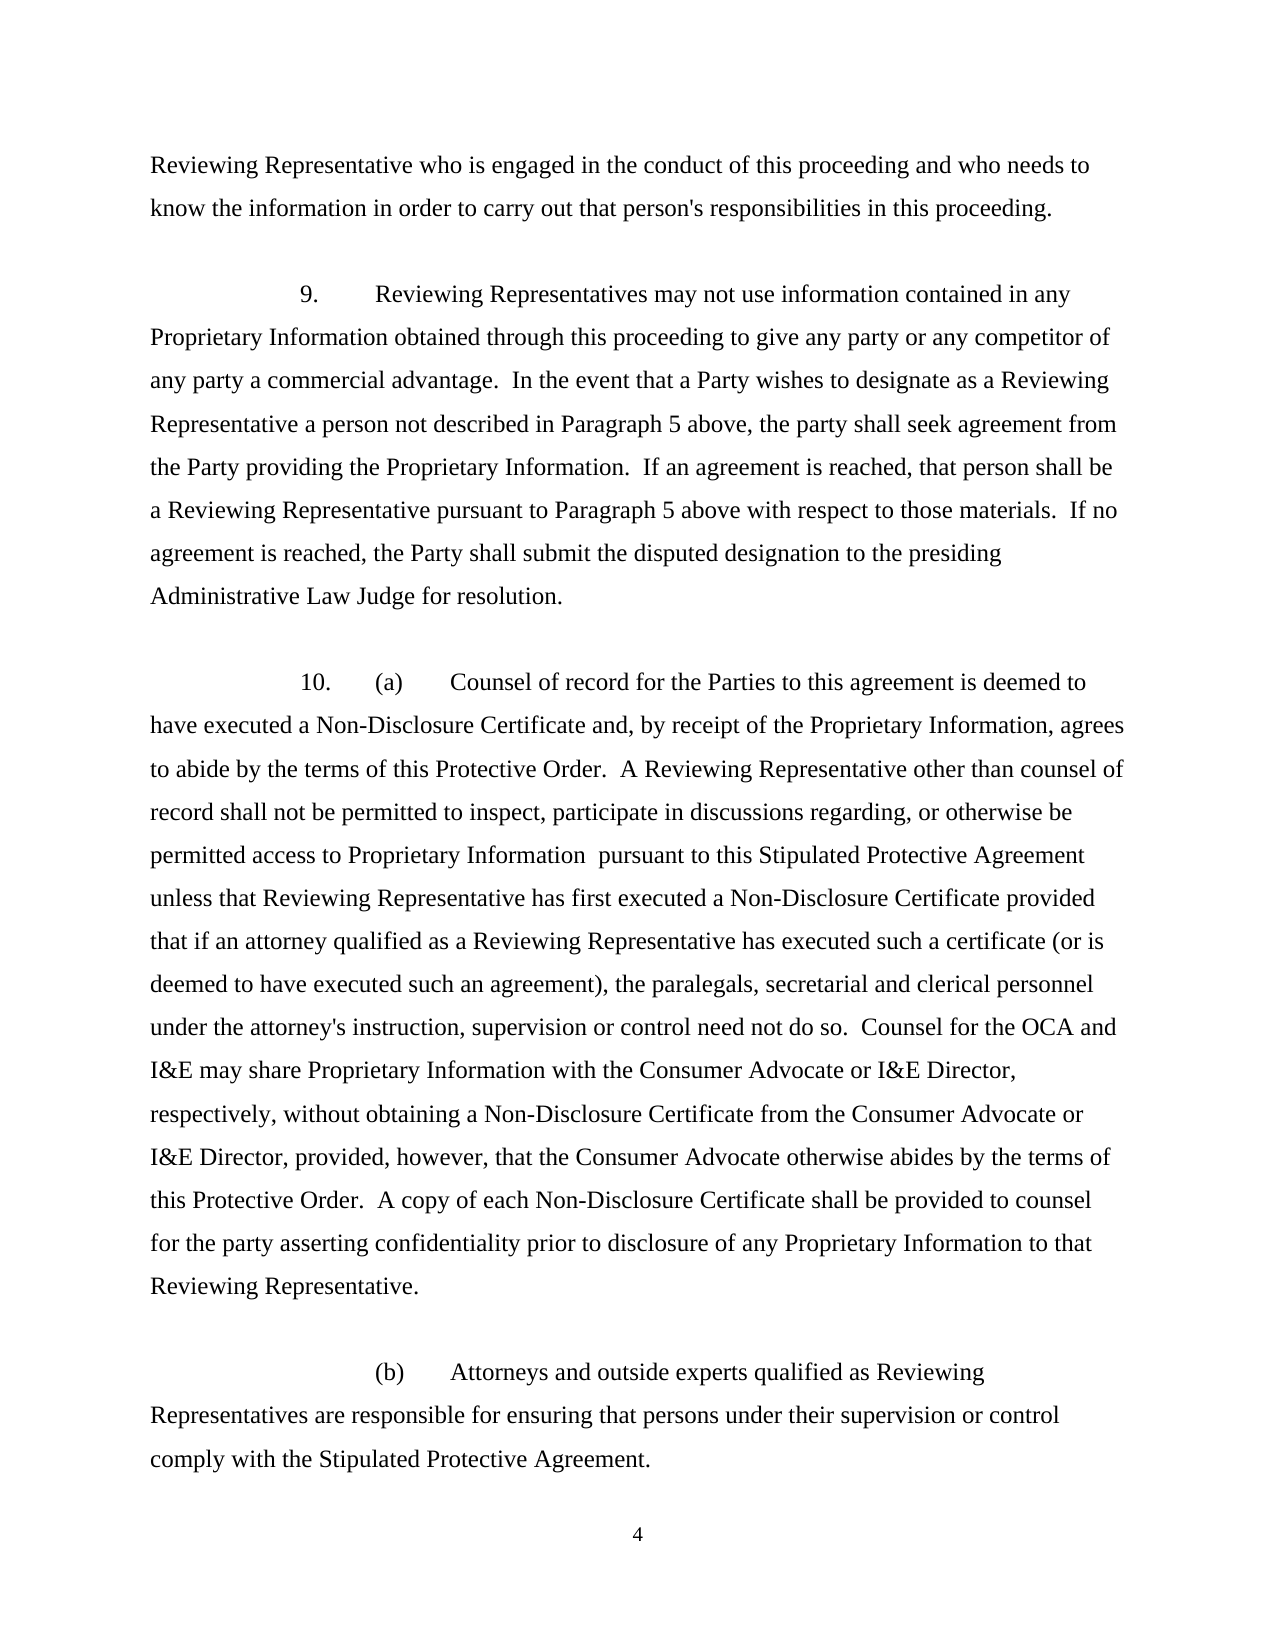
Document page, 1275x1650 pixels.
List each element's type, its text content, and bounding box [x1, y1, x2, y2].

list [150, 150, 1125, 222]
list Reviewing Representatives may not use information contained in any Proprietary Information obtained through this proceeding to give any party or any competitor of any party a commercial advantage. In the event that a Party wishes to designate as a Reviewing Representative a person not described in Paragraph 5 above, the party shall seek agreement from the Party providing the Proprietary Information. If an agreement is reached, that person shall be a Reviewing Representative pursuant to Paragraph 5 above with respect to those materials. If no agreement is reached, the Party shall submit the disputed designation to the presiding Administrative Law Judge for resolution. [150, 279, 1125, 610]
list (a) Counsel of record for the Parties to this agreement is deemed to have executed a Non-Disclosure Certificate and, by receipt of the Proprietary Information, agrees to abide by the terms of this Protective Order. A Reviewing Representative other than counsel of record shall not be permitted to inspect, participate in discussions regarding, or otherwise be permitted access to Proprietary Information pursuant to this Stipulated Protective Agreement unless that Reviewing Representative has first executed a Non-Disclosure Certificate provided that if an attorney qualified as a Reviewing Representative has executed such a certificate (or is deemed to have executed such an agreement), the paralegals, secretarial and clerical personnel under the attorney's instruction, supervision or control need not do so. Counsel for the OCA and I&E may share Proprietary Information with the Consumer Advocate or I&E Director, respectively, without obtaining a Non-Disclosure Certificate from the Consumer Advocate or I&E Director, provided, however, that the Consumer Advocate otherwise abides by the terms of this Protective Order. A copy of each Non-Disclosure Certificate shall be provided to counsel for the party asserting confidentiality prior to disclosure of any Proprietary Information to that Reviewing Representative. [150, 667, 1125, 1300]
list (b) Attorneys and outside experts qualified as Reviewing Representatives are responsible for ensuring that persons under their supervision or control comply with the Stipulated Protective Agreement. [150, 1357, 1125, 1472]
